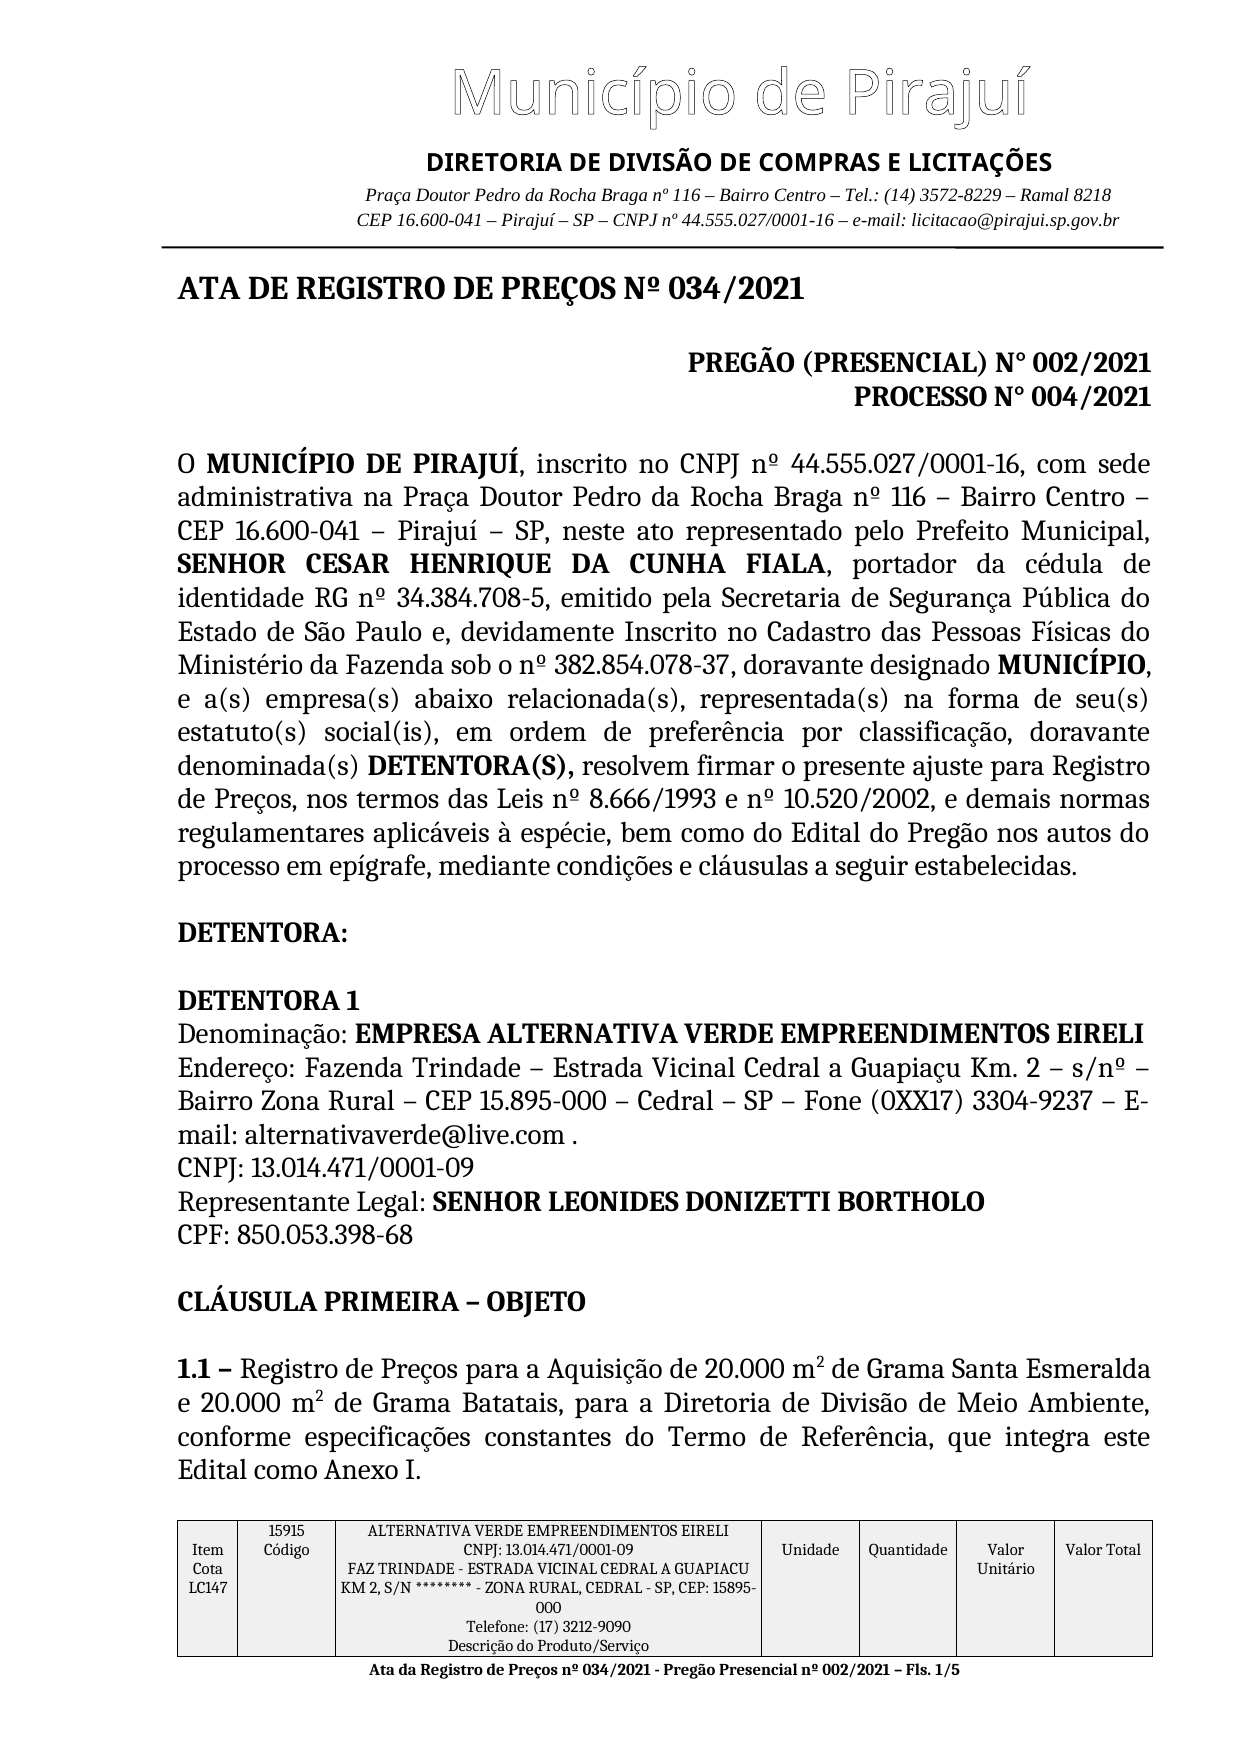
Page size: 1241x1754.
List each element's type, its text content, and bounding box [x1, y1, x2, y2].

table_header Valor Total [1055, 1521, 1152, 1656]
table_header 15915 Código [238, 1521, 335, 1656]
text CLÁUSULA PRIMEIRA – OBJETO [177, 1286, 1152, 1319]
text PROCESSO N° 004/2021 [177, 380, 1152, 413]
table_header Item Cota LC147 [178, 1521, 237, 1656]
text DETENTORA 1 [177, 984, 1152, 1017]
table_header Valor Unitário [957, 1521, 1054, 1656]
text CPF: 850.053.398-68 [177, 1218, 1152, 1252]
text Representante Legal: SENHOR LEONIDES DONIZETTI BORTHOLO [177, 1185, 1152, 1218]
text ATA DE REGISTRO DE PREÇOS Nº 034/2021 [177, 270, 1152, 308]
table_header ALTERNATIVA VERDE EMPREENDIMENTOS EIRELI CNPJ: 13.014.471/0001-09 FAZ TRINDADE - ESTRADA VICINAL CEDRAL A GUAPIACU KM 2, S/N ******** - ZONA RURAL, CEDRAL - SP, CEP: 15895-000 Telefone: (17) 3212-9090 Descrição do Produto/Serviço [336, 1521, 761, 1656]
table_header Unidade [762, 1521, 859, 1656]
text CNPJ: 13.014.471/0001-09 [177, 1151, 1152, 1185]
text Denominação: EMPRESA ALTERNATIVA VERDE EMPREENDIMENTOS EIRELI [177, 1017, 1152, 1051]
text DETENTORA: [177, 917, 1152, 950]
text PREGÃO (PRESENCIAL) N° 002/2021 [177, 346, 1152, 380]
text 1.1 – Registro de Preços para a Aquisição de 20.000 m2 de Grama Santa Esmeralda e 20.000 m2 de Grama Batatais, para a Diretoria de Divisão de Meio Ambiente, conforme especificações constantes do Termo de Referência, que integra este Edital como Anexo I. [177, 1353, 1152, 1487]
text O MUNICÍPIO DE PIRAJUÍ, inscrito no CNPJ nº 44.555.027/0001-16, com sede administrativa na Praça Doutor Pedro da Rocha Braga nº 116 – Bairro Centro – CEP 16.600-041 – Pirajuí – SP, neste ato representado pelo Prefeito Municipal, SENHOR CESAR HENRIQUE DA CUNHA FIALA, portador da cédula de identidade RG nº 34.384.708-5, emitido pela Secretaria de Segurança Pública do Estado de São Paulo e, devidamente Inscrito no Cadastro das Pessoas Físicas do Ministério da Fazenda sob o nº 382.854.078-37, doravante designado MUNICÍPIO, e a(s) empresa(s) abaixo relacionada(s), representada(s) na forma de seu(s) estatuto(s) social(is), em ordem de preferência por classificação, doravante denominada(s) DETENTORA(S), resolvem firmar o presente ajuste para Registro de Preços, nos termos das Leis nº 8.666/1993 e nº 10.520/2002, e demais normas regulamentares aplicáveis à espécie, bem como do Edital do Pregão nos autos do processo em epígrafe, mediante condições e cláusulas a seguir estabelecidas. [177, 447, 1152, 883]
table_header Quantidade [860, 1521, 956, 1656]
text Endereço: Fazenda Trindade – Estrada Vicinal Cedral a Guapiaçu Km. 2 – s/nº – Bairro Zona Rural – CEP 15.895-000 – Cedral – SP – Fone (0XX17) 3304-9237 – E-mail: alternativaverde@live.com . [177, 1051, 1152, 1151]
